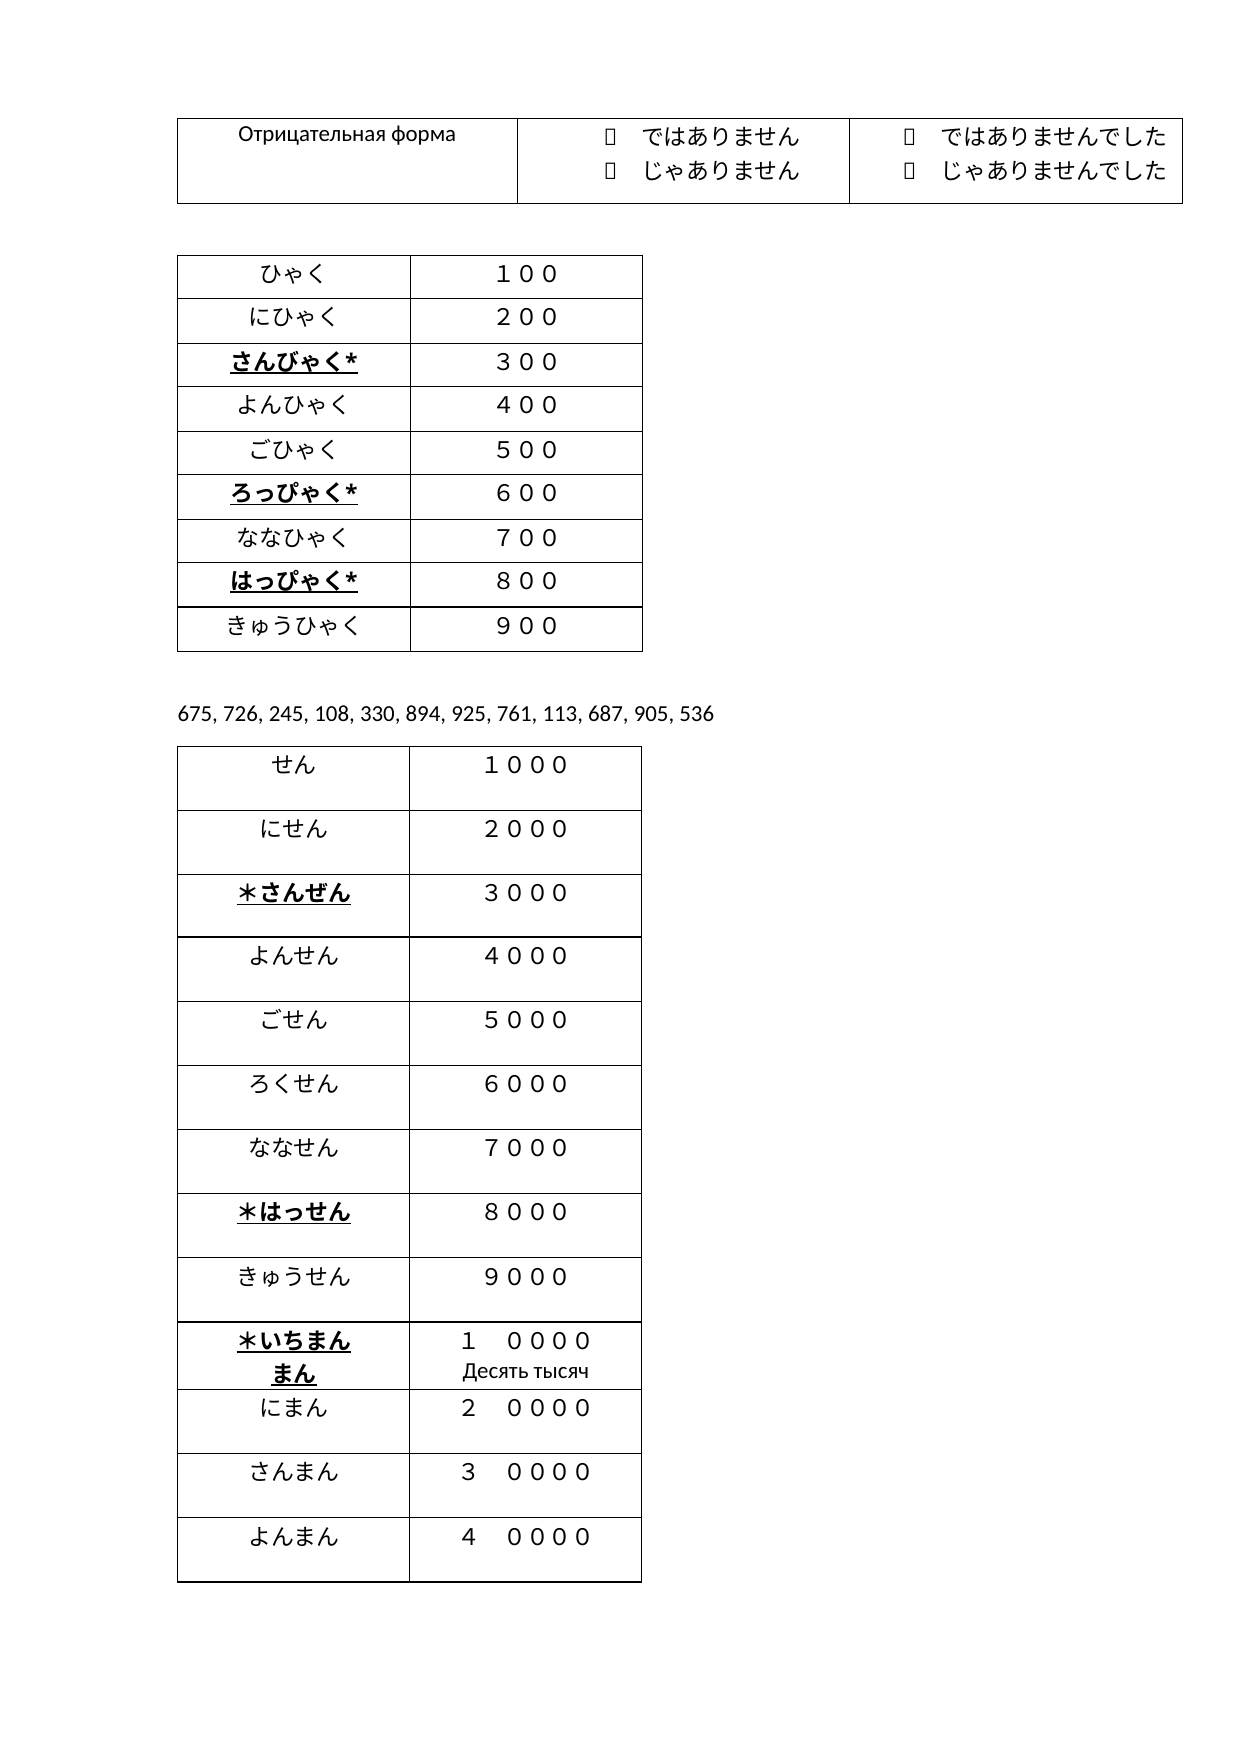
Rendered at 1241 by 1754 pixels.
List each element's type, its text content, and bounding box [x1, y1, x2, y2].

table_cell ではありません じゃありません [518, 119, 849, 203]
table_header １０００ [410, 747, 641, 810]
table_cell ろっぴゃく* [178, 475, 410, 518]
table_cell ななせん [178, 1130, 409, 1193]
table_cell ろくせん [178, 1066, 409, 1129]
table_cell よんひゃく [178, 387, 410, 431]
table_cell ななひゃく [178, 520, 410, 562]
table_cell ＊さんぜん [178, 875, 409, 936]
table_cell ８００ [411, 563, 642, 606]
table_cell ごせん [178, 1002, 409, 1065]
table_header １００ [411, 256, 642, 298]
table_cell ４０００ [410, 938, 641, 1001]
table_cell さんびゃく* [178, 344, 410, 386]
table_cell ２ ００００ [410, 1390, 641, 1453]
table_cell ６０００ [410, 1066, 641, 1129]
table_cell ９００ [411, 608, 642, 651]
table_cell ４００ [411, 387, 642, 431]
table_cell きゅうせん [178, 1258, 409, 1321]
table_cell ごひゃく [178, 432, 410, 474]
table_cell ２０００ [410, 811, 641, 874]
table_cell よんせん [178, 938, 409, 1001]
table_cell ８０００ [410, 1194, 641, 1257]
table_cell ４ ００００ [410, 1518, 641, 1581]
table_cell ２００ [411, 299, 642, 343]
table_cell きゅうひゃく [178, 608, 410, 651]
table_cell にせん [178, 811, 409, 874]
table_cell ３ ００００ [410, 1454, 641, 1517]
table_cell よんまん [178, 1518, 409, 1581]
table_cell にまん [178, 1390, 409, 1453]
table_cell ７０００ [410, 1130, 641, 1193]
table_cell Отрицательная форма [178, 119, 517, 203]
table_cell にひゃく [178, 299, 410, 343]
table_header ひゃく [178, 256, 410, 298]
table_cell ５０００ [410, 1002, 641, 1065]
table_cell はっぴゃく* [178, 563, 410, 606]
table_cell １ ００００ Десять тысяч [410, 1323, 641, 1389]
table_cell ６００ [411, 475, 642, 518]
table_cell ３０００ [410, 875, 641, 936]
table_cell ５００ [411, 432, 642, 474]
table_cell ７００ [411, 520, 642, 562]
text 675, 726, 245, 108, 330, 894, 925, 761, 113, 687, 905, 536 [177, 699, 1152, 727]
table_cell ではありませんでした じゃありませんでした [850, 119, 1182, 203]
table_cell さんまん [178, 1454, 409, 1517]
table_cell ＊はっせん [178, 1194, 409, 1257]
table_cell ９０００ [410, 1258, 641, 1321]
table_cell ３００ [411, 344, 642, 386]
table_cell ＊いちまん まん [178, 1323, 409, 1389]
table_header せん [178, 747, 409, 810]
